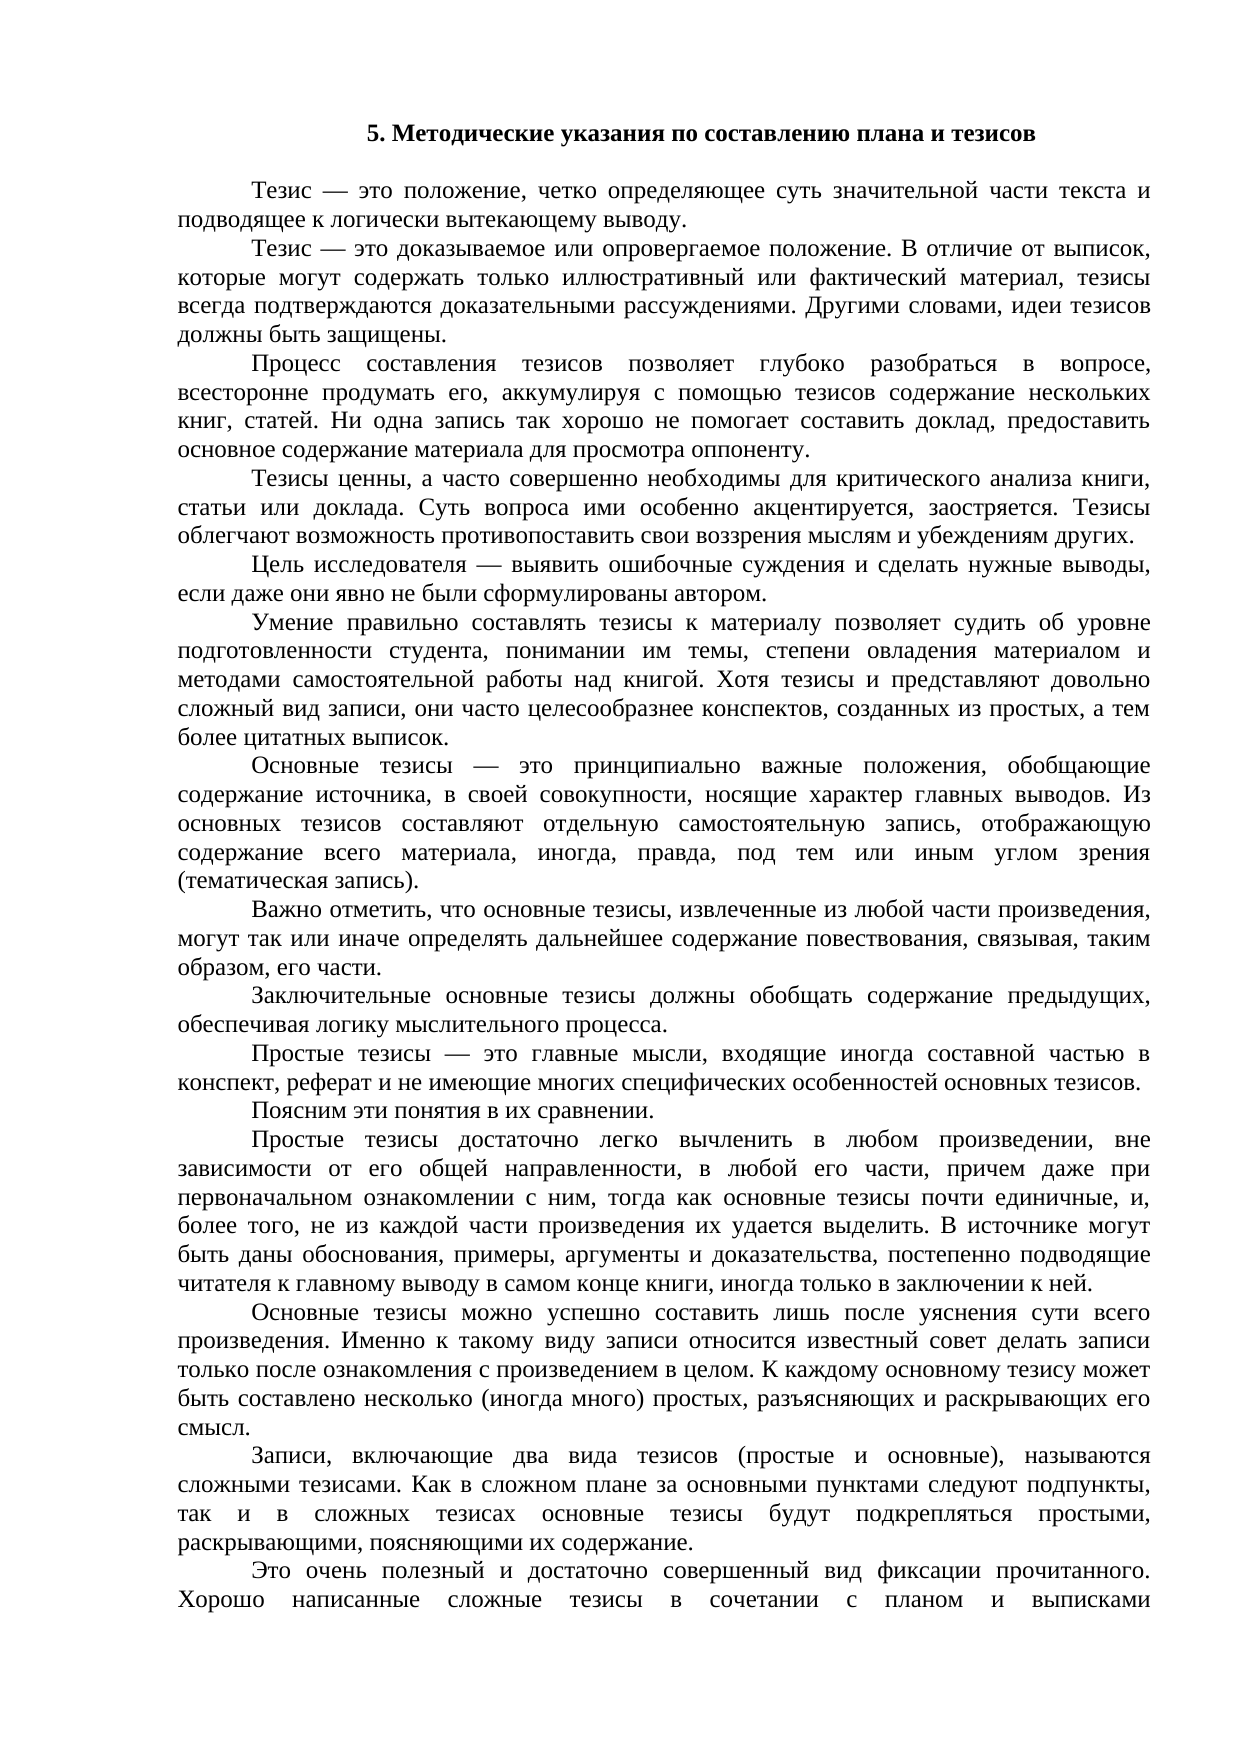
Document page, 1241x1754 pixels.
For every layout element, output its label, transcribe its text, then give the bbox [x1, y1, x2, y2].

text Тезис — это доказываемое или опровергаемое положение. В отличие от выписок, которые могут содержать только иллюстративный или фактический материал, тезисы всегда подтверждаются доказательными рассуждениями. Другими словами, идеи тезисов должны быть защищены. [177, 233, 1152, 348]
text Простые тезисы — это главные мысли, входящие иногда составной частью в конспект, реферат и не имеющие многих специфических особенностей основных тезисов. [177, 1038, 1152, 1096]
text Важно отметить, что основные тезисы, извлеченные из любой части произведения, могут так или иначе определять дальнейшее содержание повествования, связывая, таким образом, его части. [177, 894, 1152, 981]
text Основные тезисы — это принципиально важные положения, обобщающие содержание источника, в своей совокупности, носящие характер главных выводов. Из основных тезисов составляют отдельную самостоятельную запись, отображающую содержание всего материала, иногда, правда, под тем или иным углом зрения (тематическая запись). [177, 751, 1152, 894]
text Простые тезисы достаточно легко вычленить в любом произведении, вне зависимости от его общей направленности, в любой его части, причем даже при первоначальном ознакомлении с ним, тогда как основные тезисы почти единичные, и, более того, не из каждой части произведения их удается выделить. В источнике могут быть даны обоснования, примеры, аргументы и доказательства, постепенно подводящие читателя к главному выводу в самом конце книги, иногда только в заключении к ней. [177, 1124, 1152, 1297]
text Поясним эти понятия в их сравнении. [177, 1096, 1152, 1124]
text Заключительные основные тезисы должны обобщать содержание предыдущих, обеспечивая логику мыслительного процесса. [177, 981, 1152, 1038]
text 5. Методические указания по составлению плана и тезисов [177, 118, 1152, 147]
text Записи, включающие два вида тезисов (простые и основные), называются сложными тезисами. Как в сложном плане за основными пунктами следуют подпункты, так и в сложных тезисах основные тезисы будут подкрепляться простыми, раскрывающими, поясняющими их содержание. [177, 1441, 1152, 1556]
text Тезисы ценны, а часто совершенно необходимы для критического анализа книги, статьи или доклада. Суть вопроса ими особенно акцентируется, заостряется. Тезисы облегчают возможность противопоставить свои воззрения мыслям и убеждениям других. [177, 463, 1152, 549]
text Основные тезисы можно успешно составить лишь после уяснения сути всего произведения. Именно к такому виду записи относится известный совет делать записи только после ознакомления с произведением в целом. К каждому основному тезису может быть составлено несколько (иногда много) простых, разъясняющих и раскрывающих его смысл. [177, 1297, 1152, 1441]
text Тезис — это положение, четко определяющее суть значительной части текста и подводящее к логически вытекающему выводу. [177, 176, 1152, 233]
text Цель исследователя — выявить ошибочные суждения и сделать нужные выводы, если даже они явно не были сформулированы автором. [177, 549, 1152, 607]
text Умение правильно составлять тезисы к материалу позволяет судить об уровне подготовленности студента, понимании им темы, степени овладения материалом и методами самостоятельной работы над книгой. Хотя тезисы и представляют довольно сложный вид записи, они часто целесообразнее конспектов, созданных из простых, а тем более цитатных выписок. [177, 607, 1152, 751]
text Процесс составления тезисов позволяет глубоко разобраться в вопросе, всесторонне продумать его, аккумулируя с помощью тезисов содержание нескольких книг, статей. Ни одна запись так хорошо не помогает составить доклад, предоставить основное содержание материала для просмотра оппоненту. [177, 348, 1152, 463]
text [177, 1556, 1152, 1613]
